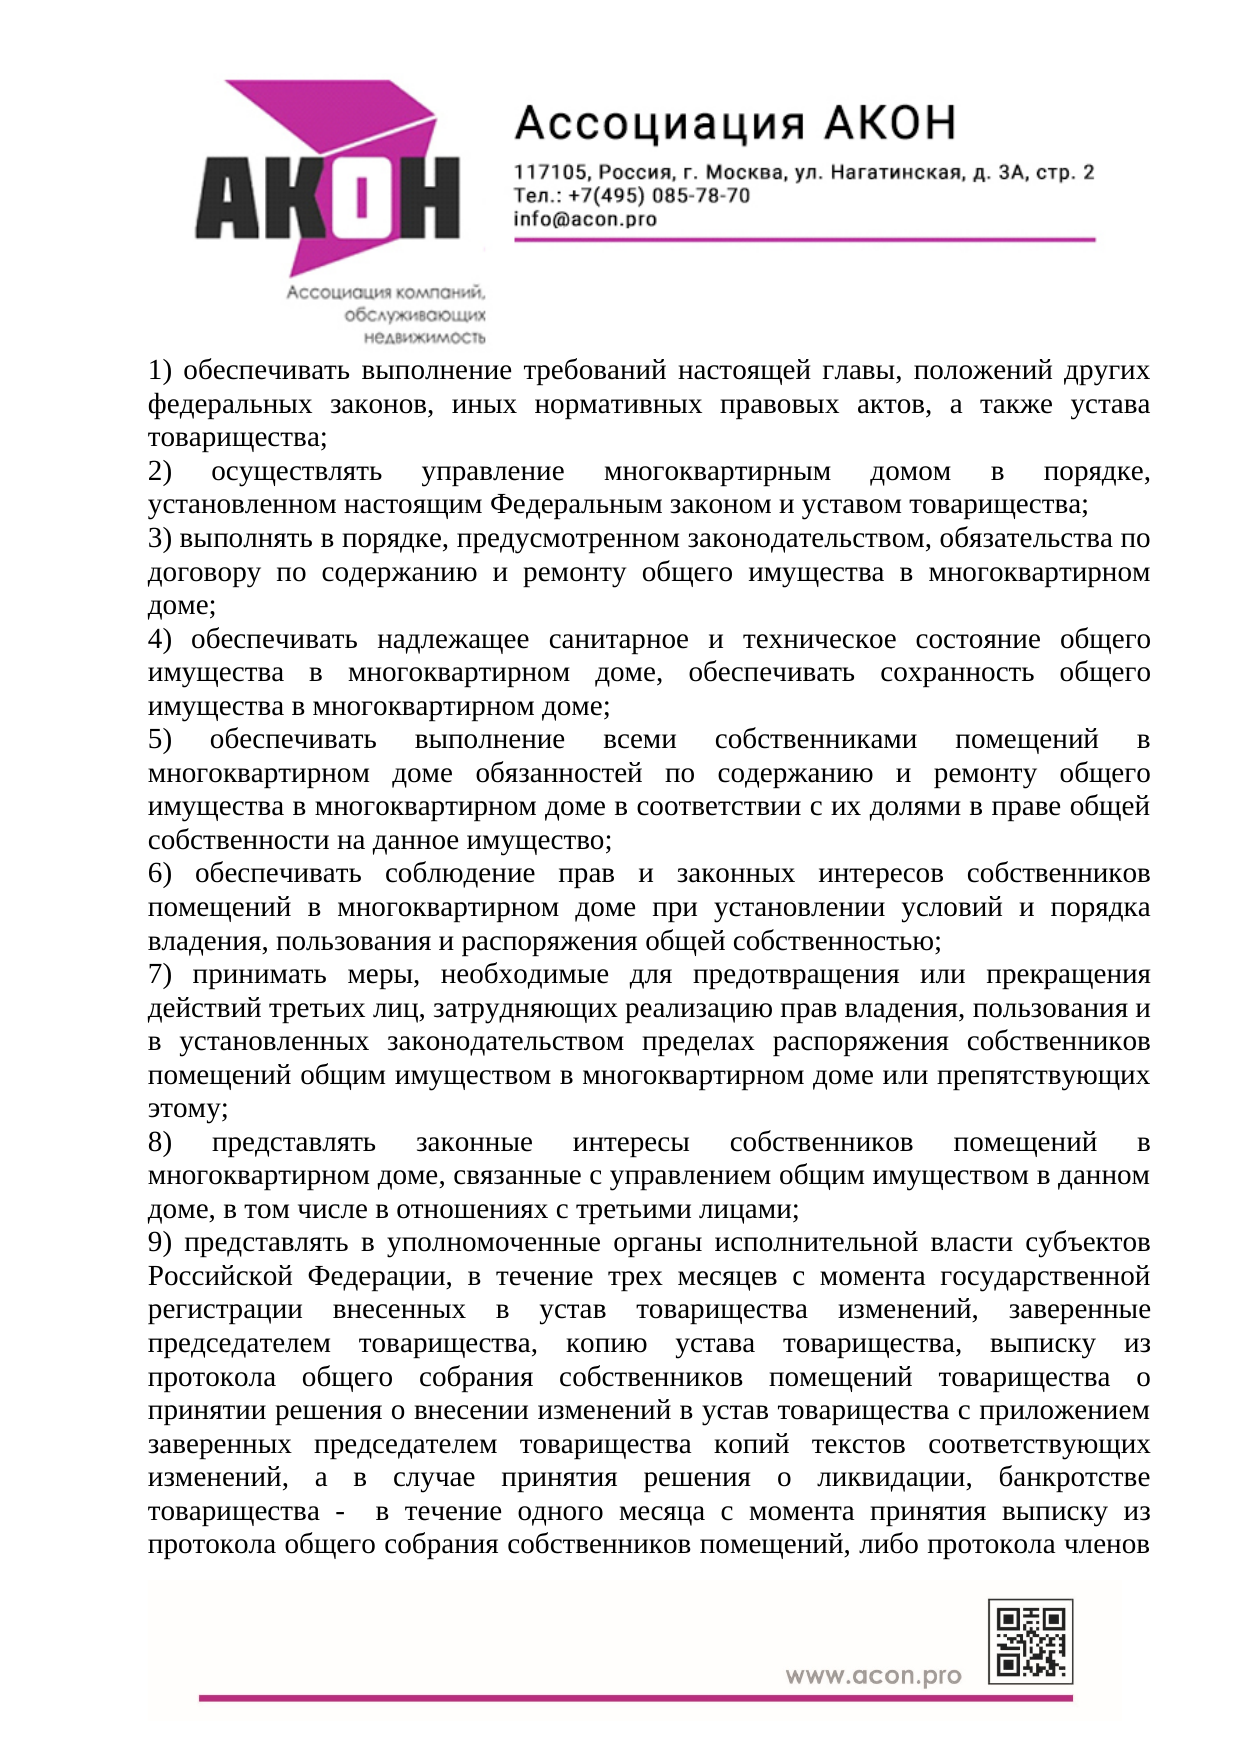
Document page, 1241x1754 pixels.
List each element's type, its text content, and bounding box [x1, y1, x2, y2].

text 2) осуществлять управление многоквартирным домом в порядке, установленном настоящим Федеральным законом и уставом товарищества; [148, 453, 1152, 520]
text 6) обеспечивать соблюдение прав и законных интересов собственников помещений в многоквартирном доме при установлении условий и порядка владения, пользования и распоряжения общей собственностью; [148, 856, 1152, 956]
text 3) выполнять в порядке, предусмотренном законодательством, обязательства по договору по содержанию и ремонту общего имущества в многоквартирном доме; [148, 520, 1152, 621]
text 5) обеспечивать выполнение всеми собственниками помещений в многоквартирном доме обязанностей по содержанию и ремонту общего имущества в многоквартирном доме в соответствии с их долями в праве общей собственности на данное имущество; [148, 721, 1152, 856]
text 1) обеспечивать выполнение требований настоящей главы, положений других федеральных законов, иных нормативных правовых актов, а также устава товарищества; [148, 352, 1152, 453]
picture [147, 1580, 1123, 1721]
text 7) принимать меры, необходимые для предотвращения или прекращения действий третьих лиц, затрудняющих реализацию прав владения, пользования и в установленных законодательством пределах распоряжения собственников помещений общим имуществом в многоквартирном доме или препятствующих этому; [148, 956, 1152, 1124]
text 8) представлять законные интересы собственников помещений в многоквартирном доме, связанные с управлением общим имуществом в данном доме, в том числе в отношениях с третьими лицами; [148, 1124, 1152, 1224]
text 4) обеспечивать надлежащее санитарное и техническое состояние общего имущества в многоквартирном доме, обеспечивать сохранность общего имущества в многоквартирном доме; [148, 621, 1152, 721]
picture [147, 73, 1122, 353]
